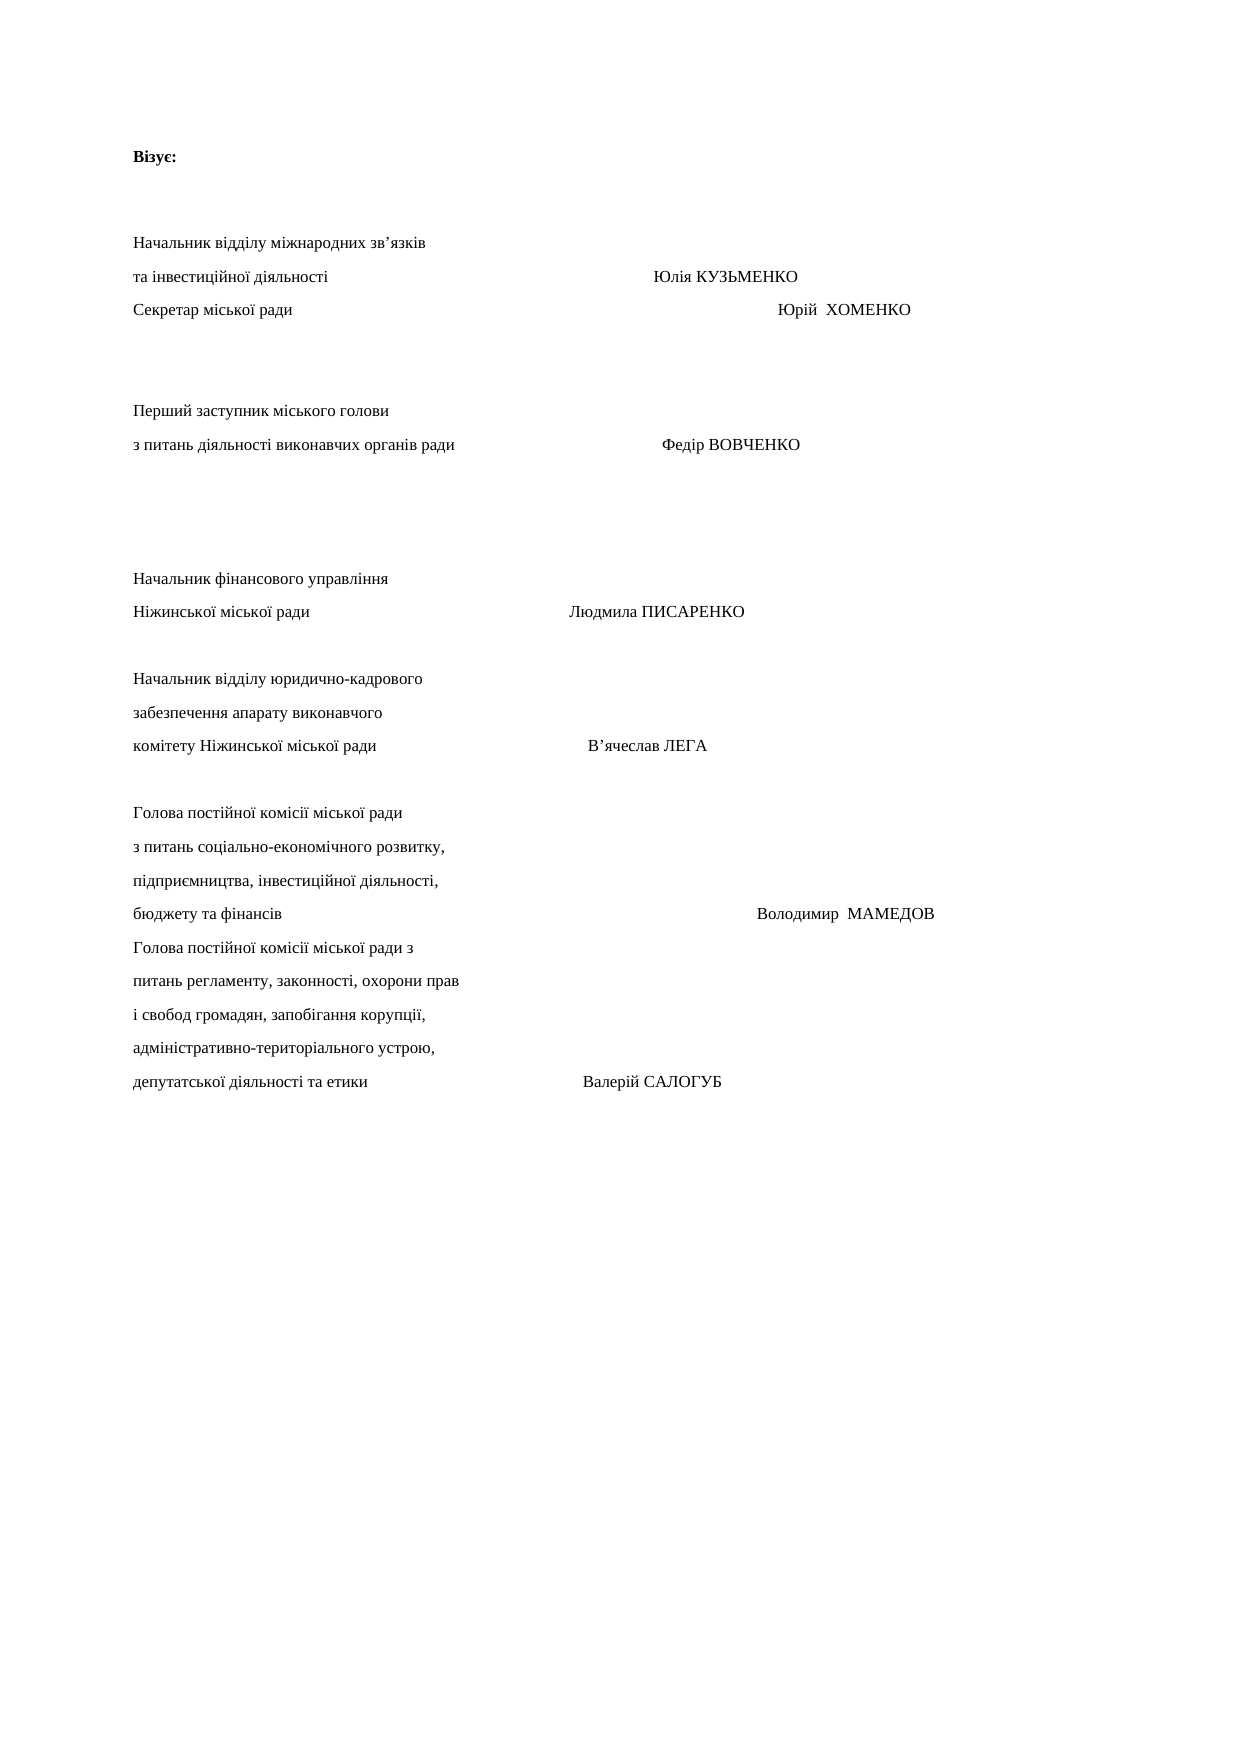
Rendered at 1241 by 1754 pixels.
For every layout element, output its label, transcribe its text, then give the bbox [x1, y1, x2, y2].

text Начальник відділу міжнародних зв’язків [133, 219, 1181, 252]
text з питань діяльності виконавчих органів ради Федір ВОВЧЕНКО [133, 420, 1181, 454]
text Начальник фінансового управління [133, 554, 1181, 588]
text бюджету та фінансів Володимир МАМЕДОВ [133, 890, 1181, 923]
text комітету Ніжинської міської ради В’ячеслав ЛЕГА [133, 722, 1181, 756]
text адміністративно-територіального устрою, [133, 1024, 1181, 1057]
text Секретар міської ради Юрій ХОМЕНКО [133, 286, 1181, 319]
text Голова постійної комісії міської ради з [133, 923, 1181, 957]
text питань регламенту, законності, охорони прав [133, 957, 1181, 990]
text Голова постійної комісії міської ради [133, 789, 1181, 823]
text і свобод громадян, запобігання корупції, [133, 990, 1181, 1024]
text та інвестиційної діяльності Юлія КУЗЬМЕНКО [133, 252, 1181, 286]
text підприємництва, інвестиційної діяльності, [133, 856, 1181, 890]
text Начальник відділу юридично-кадрового [133, 655, 1181, 688]
text Ніжинської міської ради Людмила ПИСАРЕНКО [133, 588, 1181, 621]
text з питань соціально-економічного розвитку, [133, 823, 1181, 856]
text забезпечення апарату виконавчого [133, 688, 1181, 722]
text депутатської діяльності та етики Валерій САЛОГУБ [133, 1057, 1181, 1091]
text Візує: [133, 133, 1181, 166]
text Перший заступник міського голови [133, 387, 1181, 420]
